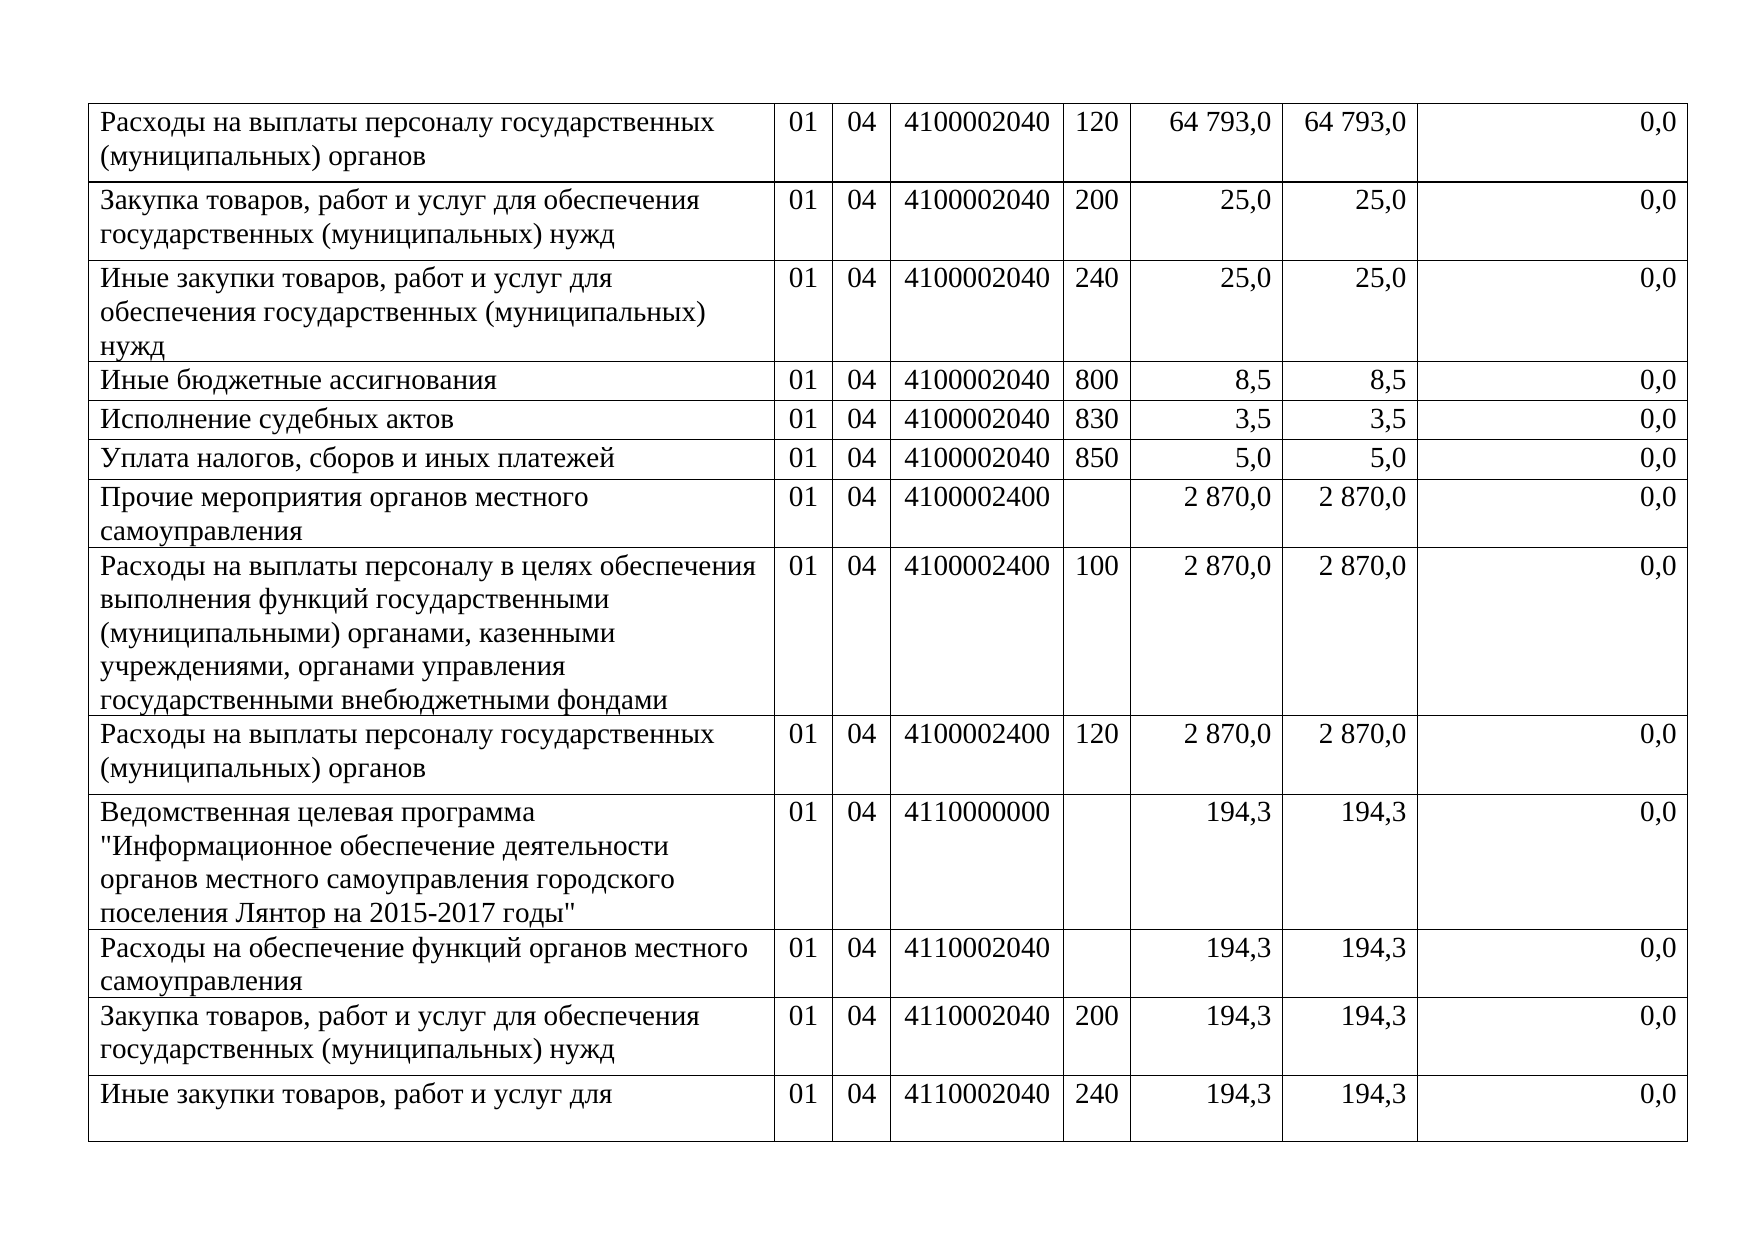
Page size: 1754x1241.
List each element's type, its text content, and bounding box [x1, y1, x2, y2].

table_cell 4100002040 [891, 362, 1063, 400]
table_cell 25,0 [1283, 261, 1417, 361]
table_cell 04 [833, 795, 890, 929]
table_cell Уплата налогов, сборов и иных платежей [89, 440, 774, 478]
table_cell 830 [1064, 401, 1130, 439]
table_cell 4110002040 [891, 930, 1063, 997]
table_cell 0,0 [1418, 183, 1687, 259]
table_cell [89, 1076, 774, 1141]
table_cell Расходы на выплаты персоналу государственных (муниципальных) органов [89, 104, 774, 181]
table_cell 04 [833, 401, 890, 439]
table_cell Ведомственная целевая программа "Информационное обеспечение деятельности органов местного самоуправления городского поселения Лянтор на 2015-2017 годы" [89, 795, 774, 929]
table_cell 64 793,0 [1283, 104, 1417, 181]
table_cell 5,0 [1283, 440, 1417, 478]
table_cell 0,0 [1418, 1076, 1687, 1141]
table_cell 3,5 [1131, 401, 1282, 439]
table_cell 01 [775, 930, 832, 997]
table_cell 850 [1064, 440, 1130, 478]
table_cell 4100002040 [891, 440, 1063, 478]
table_cell 25,0 [1131, 261, 1282, 361]
table_cell 194,3 [1283, 930, 1417, 997]
table_cell 2 870,0 [1283, 716, 1417, 793]
table_cell 04 [833, 930, 890, 997]
table_cell 25,0 [1131, 183, 1282, 259]
table_cell 04 [833, 362, 890, 400]
table_cell 04 [833, 261, 890, 361]
table_cell 01 [775, 480, 832, 547]
table_cell 01 [775, 998, 832, 1075]
table_cell Расходы на выплаты персоналу в целях обеспечения выполнения функций государственными (муниципальными) органами, казенными учреждениями, органами управления государственными внебюджетными фондами [89, 548, 774, 715]
table_cell 120 [1064, 716, 1130, 793]
table_cell 2 870,0 [1131, 548, 1282, 715]
table_cell 194,3 [1131, 1076, 1282, 1141]
table_cell 04 [833, 480, 890, 547]
table_cell 100 [1064, 548, 1130, 715]
table_cell 194,3 [1283, 1076, 1417, 1141]
table_cell 4100002040 [891, 183, 1063, 259]
table_cell 0,0 [1418, 716, 1687, 793]
table_cell 2 870,0 [1283, 548, 1417, 715]
table_cell 0,0 [1418, 401, 1687, 439]
table_cell 4100002400 [891, 716, 1063, 793]
table_cell 04 [833, 440, 890, 478]
table_cell 01 [775, 440, 832, 478]
table_cell 01 [775, 716, 832, 793]
table_cell 2 870,0 [1131, 716, 1282, 793]
table_cell 4100002040 [891, 104, 1063, 181]
table_cell 0,0 [1418, 548, 1687, 715]
table_cell 04 [833, 716, 890, 793]
table_cell 194,3 [1131, 998, 1282, 1075]
table_cell 25,0 [1283, 183, 1417, 259]
table_cell 04 [833, 183, 890, 259]
table_cell 0,0 [1418, 930, 1687, 997]
table_cell 0,0 [1418, 998, 1687, 1075]
table_cell Иные бюджетные ассигнования [89, 362, 774, 400]
table_cell 04 [833, 1076, 890, 1141]
table_cell 8,5 [1283, 362, 1417, 400]
table_cell Закупка товаров, работ и услуг для обеспечения государственных (муниципальных) нужд [89, 183, 774, 259]
table_cell Прочие мероприятия органов местного самоуправления [89, 480, 774, 547]
table_cell 5,0 [1131, 440, 1282, 478]
table_cell [1064, 480, 1130, 547]
table_cell 01 [775, 548, 832, 715]
table_cell 01 [775, 401, 832, 439]
table_cell 0,0 [1418, 104, 1687, 181]
table_cell 4110002040 [891, 1076, 1063, 1141]
table_cell 01 [775, 261, 832, 361]
table_cell 4110002040 [891, 998, 1063, 1075]
table_cell 4100002400 [891, 548, 1063, 715]
table_cell 800 [1064, 362, 1130, 400]
table_cell Расходы на выплаты персоналу государственных (муниципальных) органов [89, 716, 774, 793]
table_cell 240 [1064, 1076, 1130, 1141]
table_cell [1064, 930, 1130, 997]
table_cell Расходы на обеспечение функций органов местного самоуправления [89, 930, 774, 997]
table_cell 01 [775, 1076, 832, 1141]
table_cell Исполнение судебных актов [89, 401, 774, 439]
table_cell 200 [1064, 183, 1130, 259]
table_cell 8,5 [1131, 362, 1282, 400]
table_cell 04 [833, 548, 890, 715]
table_cell 01 [775, 183, 832, 259]
table_cell Иные закупки товаров, работ и услуг для обеспечения государственных (муниципальных) нужд [89, 261, 774, 361]
table_cell 01 [775, 104, 832, 181]
table_cell 0,0 [1418, 440, 1687, 478]
table_cell 4110000000 [891, 795, 1063, 929]
table_cell 120 [1064, 104, 1130, 181]
table_cell 4100002040 [891, 401, 1063, 439]
table_cell 2 870,0 [1283, 480, 1417, 547]
table_cell 194,3 [1131, 795, 1282, 929]
table_cell 2 870,0 [1131, 480, 1282, 547]
table_cell 200 [1064, 998, 1130, 1075]
table_cell [1064, 795, 1130, 929]
table_cell 04 [833, 998, 890, 1075]
table_cell 3,5 [1283, 401, 1417, 439]
table_cell 0,0 [1418, 480, 1687, 547]
table_cell 4100002400 [891, 480, 1063, 547]
table_cell 194,3 [1131, 930, 1282, 997]
table_cell 0,0 [1418, 795, 1687, 929]
table_cell 0,0 [1418, 362, 1687, 400]
table_cell Закупка товаров, работ и услуг для обеспечения государственных (муниципальных) нужд [89, 998, 774, 1075]
table_cell 01 [775, 362, 832, 400]
table_cell 240 [1064, 261, 1130, 361]
table_cell 4100002040 [891, 261, 1063, 361]
table_cell 01 [775, 795, 832, 929]
table_cell 194,3 [1283, 998, 1417, 1075]
table_cell 64 793,0 [1131, 104, 1282, 181]
table_cell 194,3 [1283, 795, 1417, 929]
table_cell 0,0 [1418, 261, 1687, 361]
table_cell 04 [833, 104, 890, 181]
